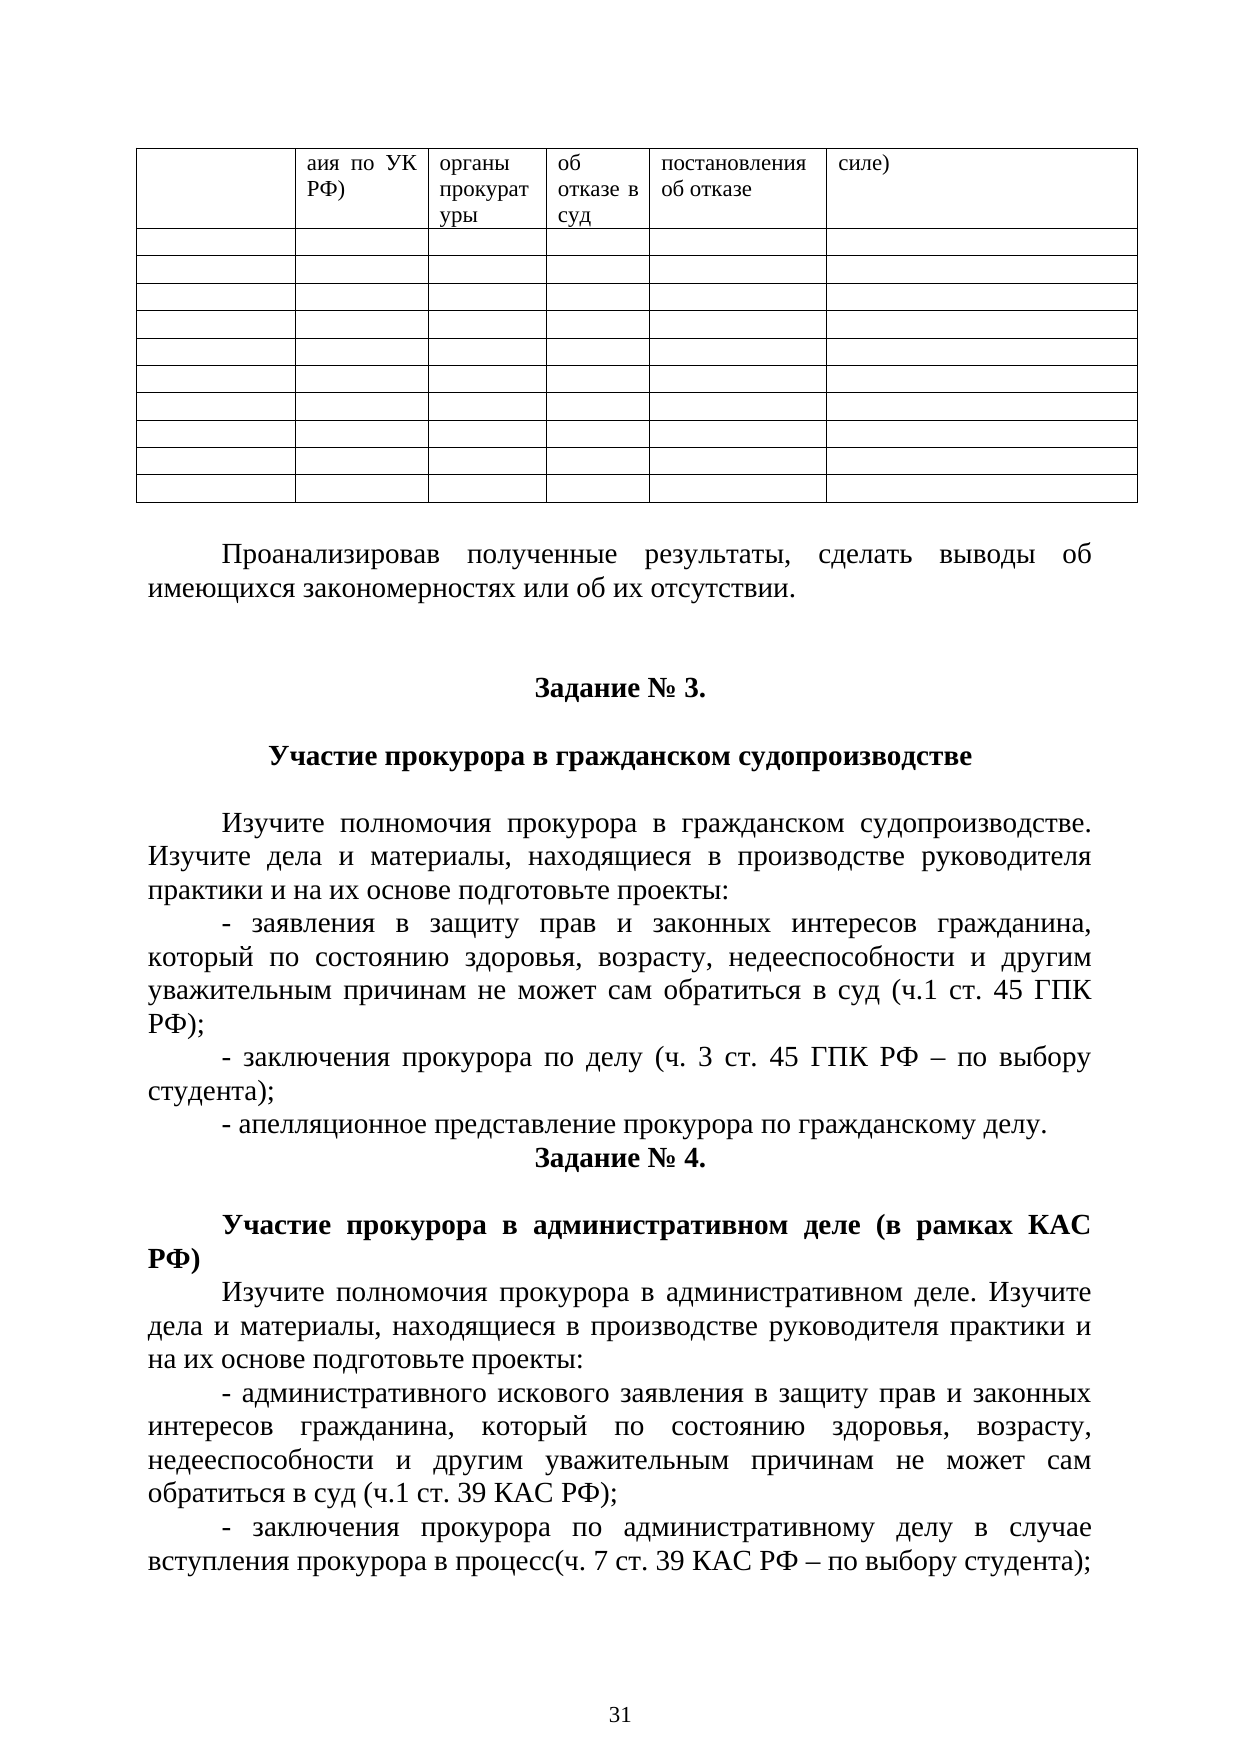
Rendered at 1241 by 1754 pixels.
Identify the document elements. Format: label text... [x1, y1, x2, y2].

table_cell [137, 256, 295, 283]
table_cell [827, 256, 1137, 283]
table_cell [137, 448, 295, 474]
table_cell [429, 421, 546, 447]
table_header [137, 149, 295, 228]
table_cell [296, 284, 428, 310]
table_cell [547, 448, 649, 474]
table_cell [827, 229, 1137, 255]
table_cell [429, 256, 546, 283]
table_cell [650, 229, 826, 255]
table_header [827, 149, 1137, 228]
table_cell [296, 339, 428, 365]
table_cell [650, 421, 826, 447]
table_cell [827, 339, 1137, 365]
table_cell [827, 311, 1137, 337]
table_cell [650, 256, 826, 283]
text - заявления в защиту прав и законных интересов гражданина, который по состоянию здоровья, возрасту, недееспособности и другим уважительным причинам не может сам обратиться в суд (ч.1 ст. 45 ГПК РФ); [148, 905, 1092, 1039]
table_cell [547, 366, 649, 392]
table_cell [429, 339, 546, 365]
table_cell [137, 284, 295, 310]
table_cell [547, 256, 649, 283]
table_cell [429, 393, 546, 419]
table_cell [137, 421, 295, 447]
table_cell [137, 393, 295, 419]
table_cell [296, 393, 428, 419]
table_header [547, 149, 649, 228]
table_cell [650, 448, 826, 474]
text Задание № 3. [148, 671, 1092, 704]
table_cell [827, 475, 1137, 502]
table_cell [296, 256, 428, 283]
text - заключения прокурора по делу (ч. 3 ст. 45 ГПК РФ – по выбору студента); [148, 1039, 1092, 1107]
table_cell [429, 366, 546, 392]
text Задание № 4. [148, 1140, 1092, 1174]
table_cell [650, 475, 826, 502]
table_cell [429, 448, 546, 474]
table_cell [827, 366, 1137, 392]
table_cell [296, 421, 428, 447]
text Проанализировав полученные результаты, сделать выводы об имеющихся закономерностях или об их отсутствии. [148, 536, 1092, 603]
table_cell [547, 284, 649, 310]
table_cell [429, 284, 546, 310]
table_cell [827, 393, 1137, 419]
table_cell [547, 475, 649, 502]
table_cell [429, 311, 546, 337]
table_cell [650, 339, 826, 365]
table_cell [296, 475, 428, 502]
table_cell [137, 339, 295, 365]
table_cell [547, 229, 649, 255]
table_cell [429, 475, 546, 502]
table_cell [650, 311, 826, 337]
table_cell [827, 421, 1137, 447]
text Участие прокурора в административном деле (в рамках КАС РФ) [148, 1207, 1092, 1274]
table_cell [137, 229, 295, 255]
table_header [429, 149, 546, 228]
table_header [296, 149, 428, 228]
table_cell [650, 393, 826, 419]
table_cell [547, 311, 649, 337]
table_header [650, 149, 826, 228]
text Участие прокурора в гражданском судопроизводстве [148, 738, 1092, 771]
table_cell [547, 339, 649, 365]
table_cell [827, 284, 1137, 310]
text - заключения прокурора по административному делу в случае вступления прокурора в процесс(ч. 7 ст. 39 КАС РФ – по выбору студента); [148, 1509, 1092, 1576]
table_cell [137, 475, 295, 502]
text - апелляционное представление прокурора по гражданскому делу. [148, 1107, 1092, 1140]
table_cell [650, 366, 826, 392]
table_cell [547, 393, 649, 419]
table_cell [429, 229, 546, 255]
table_cell [296, 229, 428, 255]
table_cell [650, 284, 826, 310]
table_cell [296, 366, 428, 392]
table_cell [296, 311, 428, 337]
table_cell [547, 421, 649, 447]
text Изучите полномочия прокурора в гражданском судопроизводстве. Изучите дела и материалы, находящиеся в производстве руководителя практики и на их основе подготовьте проекты: [148, 805, 1092, 905]
text - административного искового заявления в защиту прав и законных интересов гражданина, который по состоянию здоровья, возрасту, недееспособности и другим уважительным причинам не может сам обратиться в суд (ч.1 ст. 39 КАС РФ); [148, 1375, 1092, 1509]
table_cell [827, 448, 1137, 474]
table_cell [137, 366, 295, 392]
text Изучите полномочия прокурора в административном деле. Изучите дела и материалы, находящиеся в производстве руководителя практики и на их основе подготовьте проекты: [148, 1274, 1092, 1375]
table_cell [296, 448, 428, 474]
table_cell [137, 311, 295, 337]
